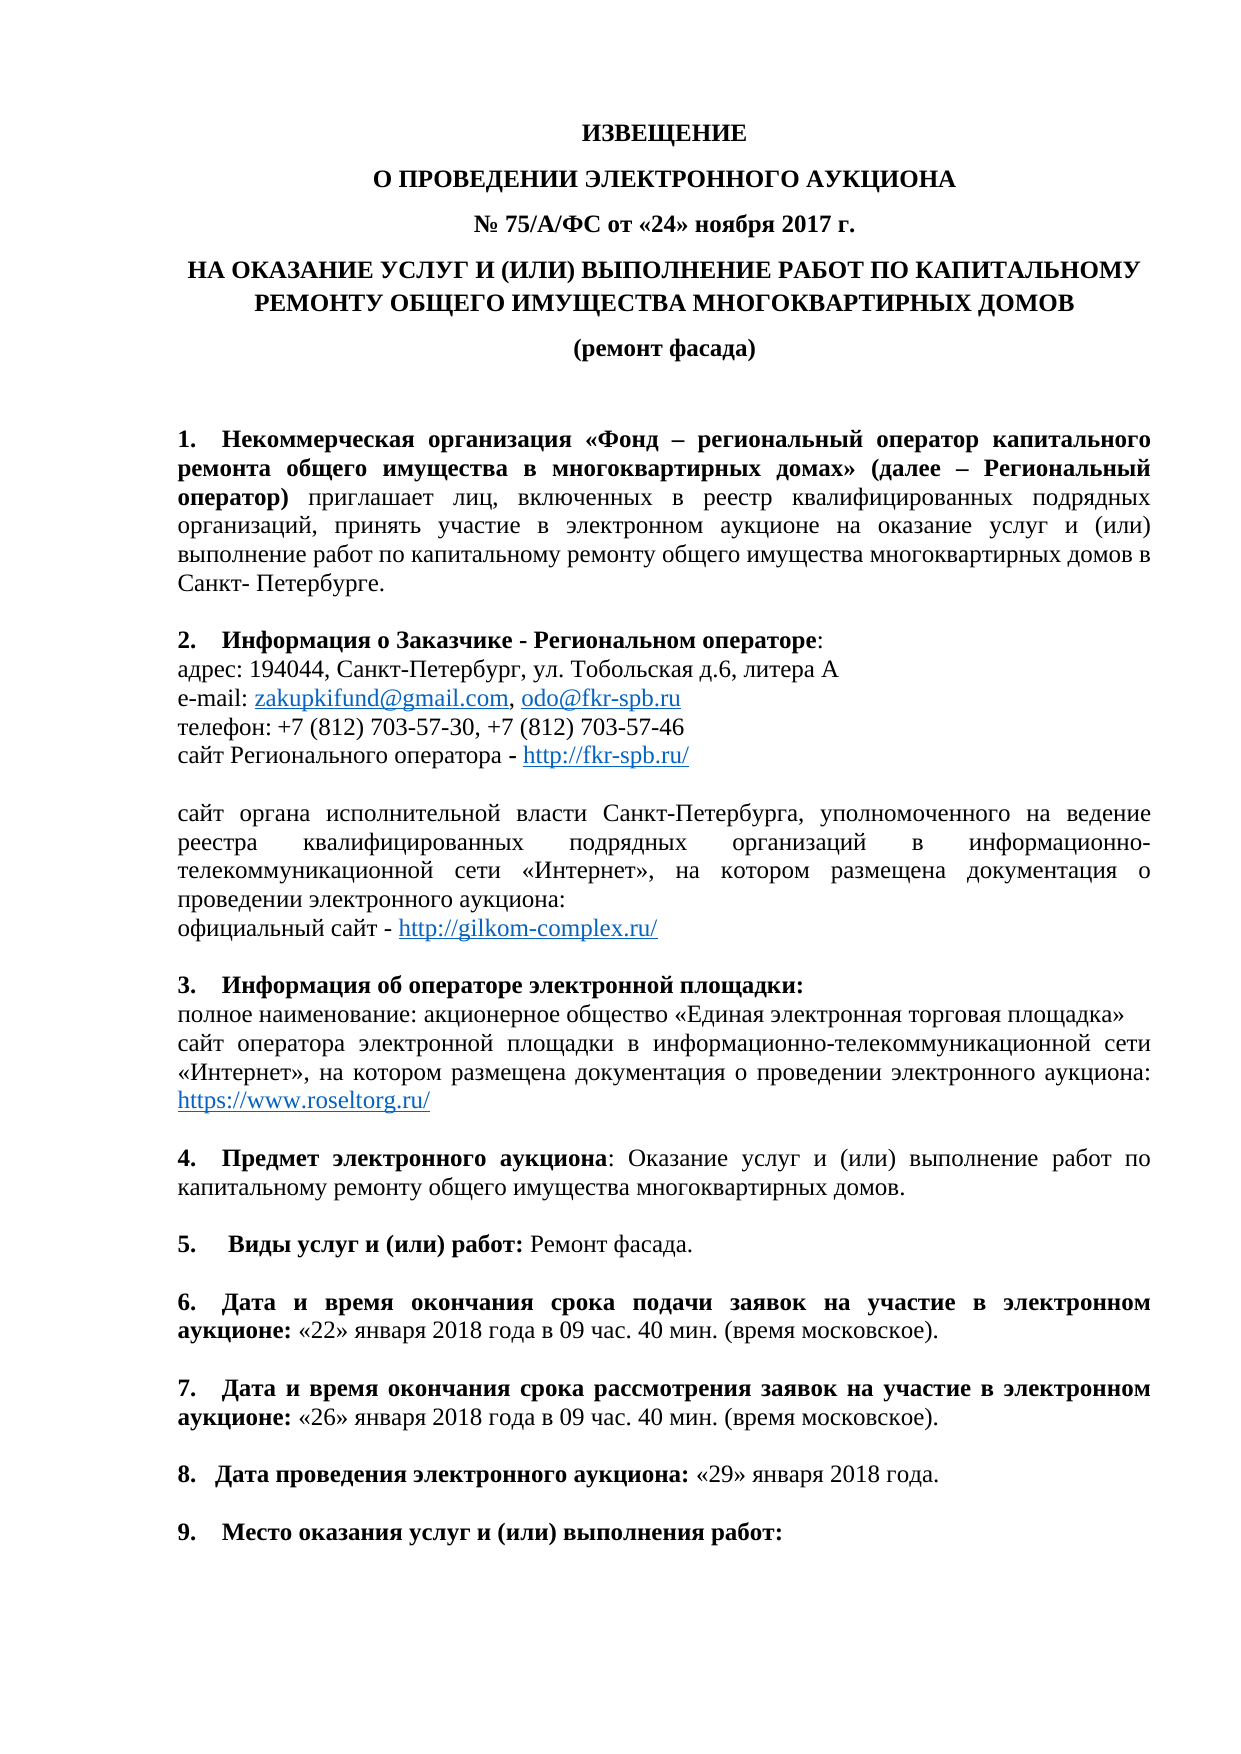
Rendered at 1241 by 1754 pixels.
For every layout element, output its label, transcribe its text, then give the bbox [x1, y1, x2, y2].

text сайт Регионального оператора - http://fkr-spb.ru/ [177, 741, 1151, 769]
text НА ОКАЗАНИЕ УСЛУГ И (ИЛИ) ВЫПОЛНЕНИЕ РАБОТ ПО КАПИТАЛЬНОМУ РЕМОНТУ ОБЩЕГО ИМУЩЕСТВА МНОГОКВАРТИРНЫХ ДОМОВ [177, 255, 1152, 316]
text (ремонт фасада) [177, 333, 1152, 362]
list Дата и время окончания срока рассмотрения заявок на участие в электронном аукционе: «26» января 2018 года в 09 час. 40 мин. (время московское). [177, 1373, 1152, 1431]
text сайт органа исполнительной власти Санкт-Петербурга, уполномоченного на ведение реестра квалифицированных подрядных организаций в информационно-телекоммуникационной сети «Интернет», на котором размещена документация о проведении электронного аукциона: [177, 798, 1151, 913]
list Информация об операторе электронной площадки: [177, 971, 1151, 999]
list Информация о Заказчике - Региональном операторе: [177, 626, 1151, 654]
text официальный сайт - http://gilkom-complex.ru/ [177, 913, 1151, 942]
list сайт оператора электронной площадки в информационно-телекоммуникационной сети «Интернет», на котором размещена документация о проведении электронного аукциона: https://www.roseltorg.ru/ [177, 1028, 1151, 1114]
list Некоммерческая организация «Фонд – региональный оператор капитального ремонта общего имущества в многоквартирных домах» (далее – Региональный оператор) приглашает лиц, включенных в реестр квалифицированных подрядных организаций, принять участие в электронном аукционе на оказание услуг и (или) выполнение работ по капитальному ремонту общего имущества многоквартирных домов в Санкт- Петербурге. [177, 424, 1151, 597]
list Виды услуг и (или) работ: Ремонт фасада. [177, 1229, 1151, 1258]
text О ПРОВЕДЕНИИ ЭЛЕКТРОННОГО АУКЦИОНА [177, 164, 1152, 192]
list Предмет электронного аукциона: Оказание услуг и (или) выполнение работ по капитальному ремонту общего имущества многоквартирных домов. [177, 1143, 1151, 1201]
text ИЗВЕЩЕНИЕ [177, 118, 1152, 147]
text телефон: +7 (812) 703-57-30, +7 (812) 703-57-46 [177, 712, 1151, 741]
list Место оказания услуг и (или) выполнения работ: [177, 1517, 1151, 1546]
list Дата проведения электронного аукциона: «29» января 2018 года. [177, 1459, 1151, 1488]
text e-mail: zakupkifund@gmail.com, odo@fkr-spb.ru [177, 683, 1151, 712]
list полное наименование: акционерное общество «Единая электронная торговая площадка» [177, 999, 1151, 1028]
text адрес: 194044, Санкт-Петербург, ул. Тобольская д.6, литера А [177, 654, 1151, 683]
list Дата и время окончания срока подачи заявок на участие в электронном аукционе: «22» января 2018 года в 09 час. 40 мин. (время московское). [177, 1287, 1151, 1344]
text № 75/А/ФС от «24» ноября 2017 г. [177, 209, 1152, 238]
